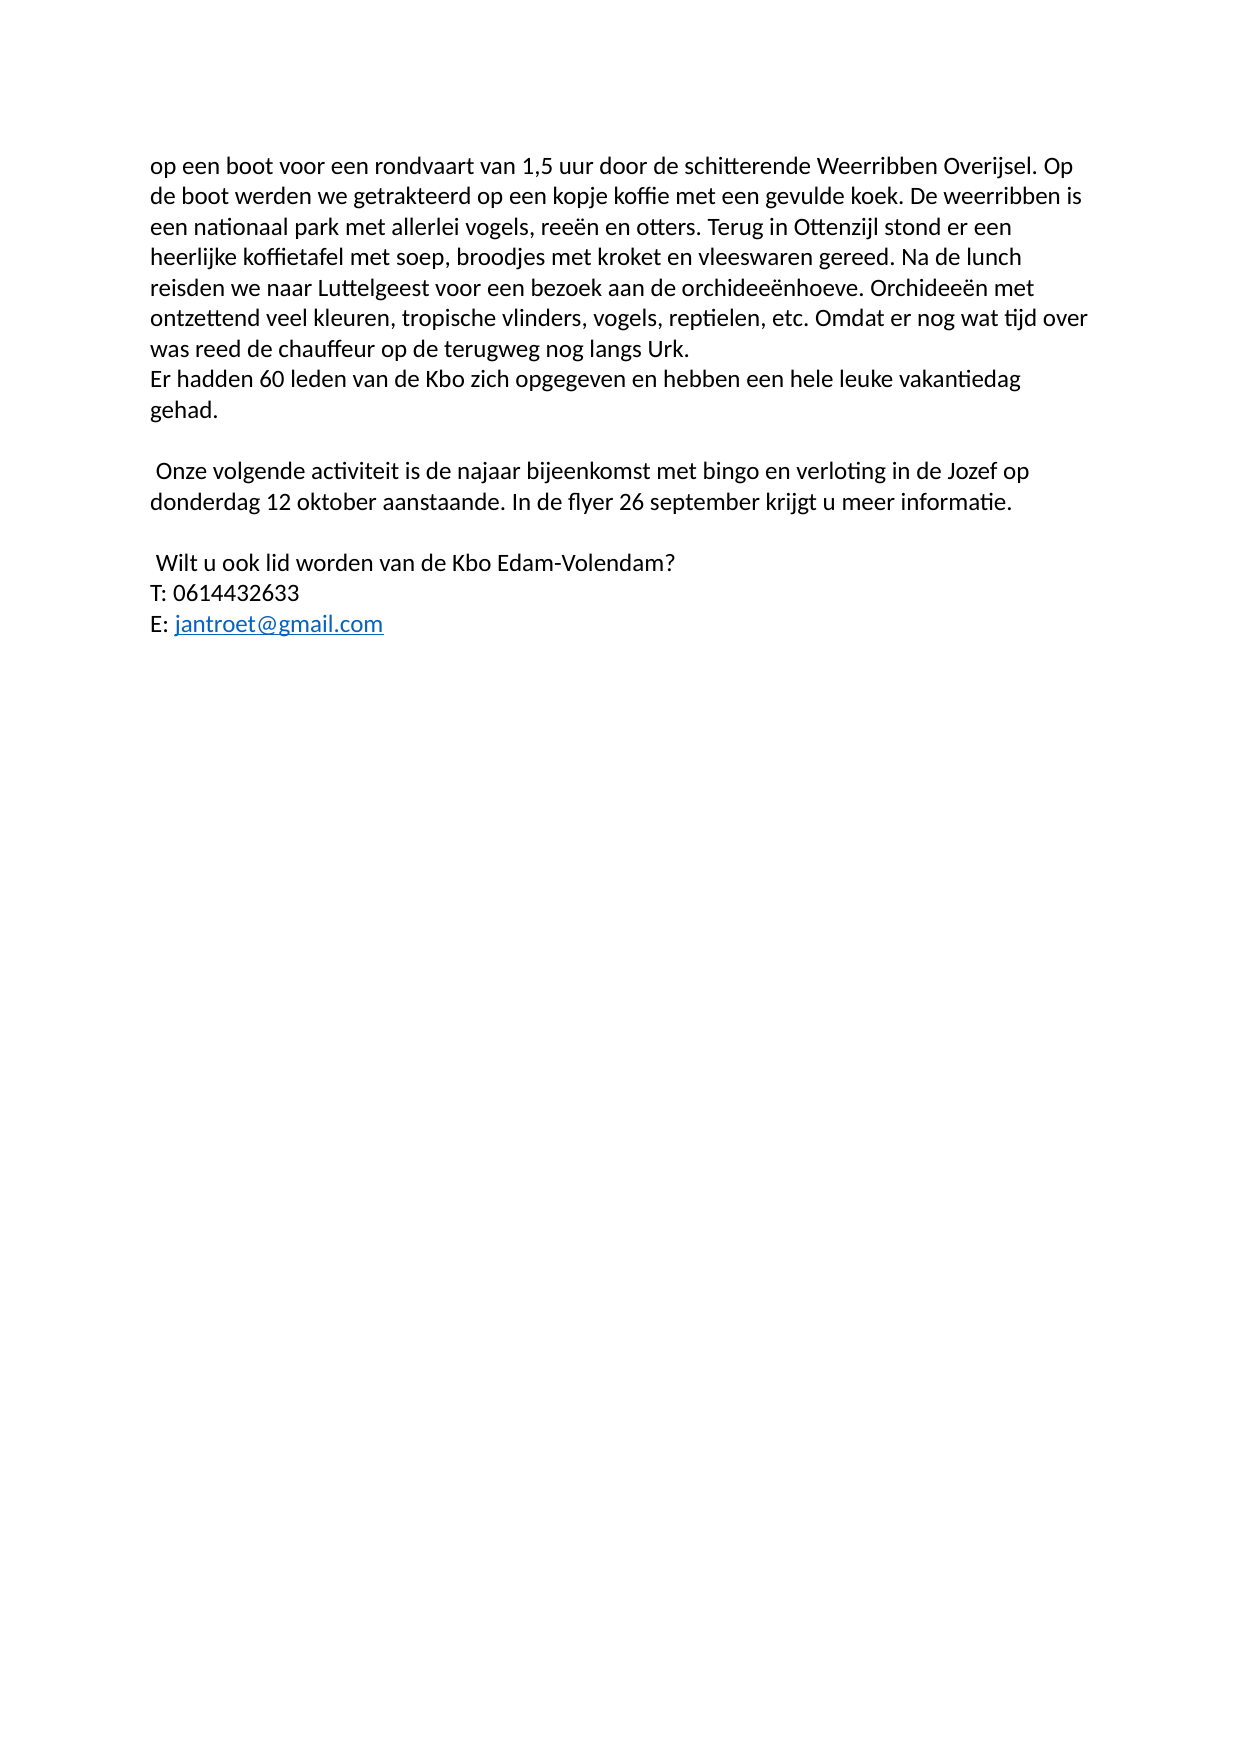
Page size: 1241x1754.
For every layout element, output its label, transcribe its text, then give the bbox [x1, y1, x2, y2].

text E: jantroet@gmail.com [150, 608, 1090, 638]
text Onze volgende activiteit is de najaar bijeenkomst met bingo en verloting in de Jozef op donderdag 12 oktober aanstaande. In de flyer 26 september krijgt u meer informatie. [150, 455, 1090, 516]
text Er hadden 60 leden van de Kbo zich opgegeven en hebben een hele leuke vakantiedag gehad. [150, 364, 1090, 425]
text Wilt u ook lid worden van de Kbo Edam-Volendam? [150, 547, 1090, 577]
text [150, 150, 1090, 364]
text T: 0614432633 [150, 577, 1090, 608]
